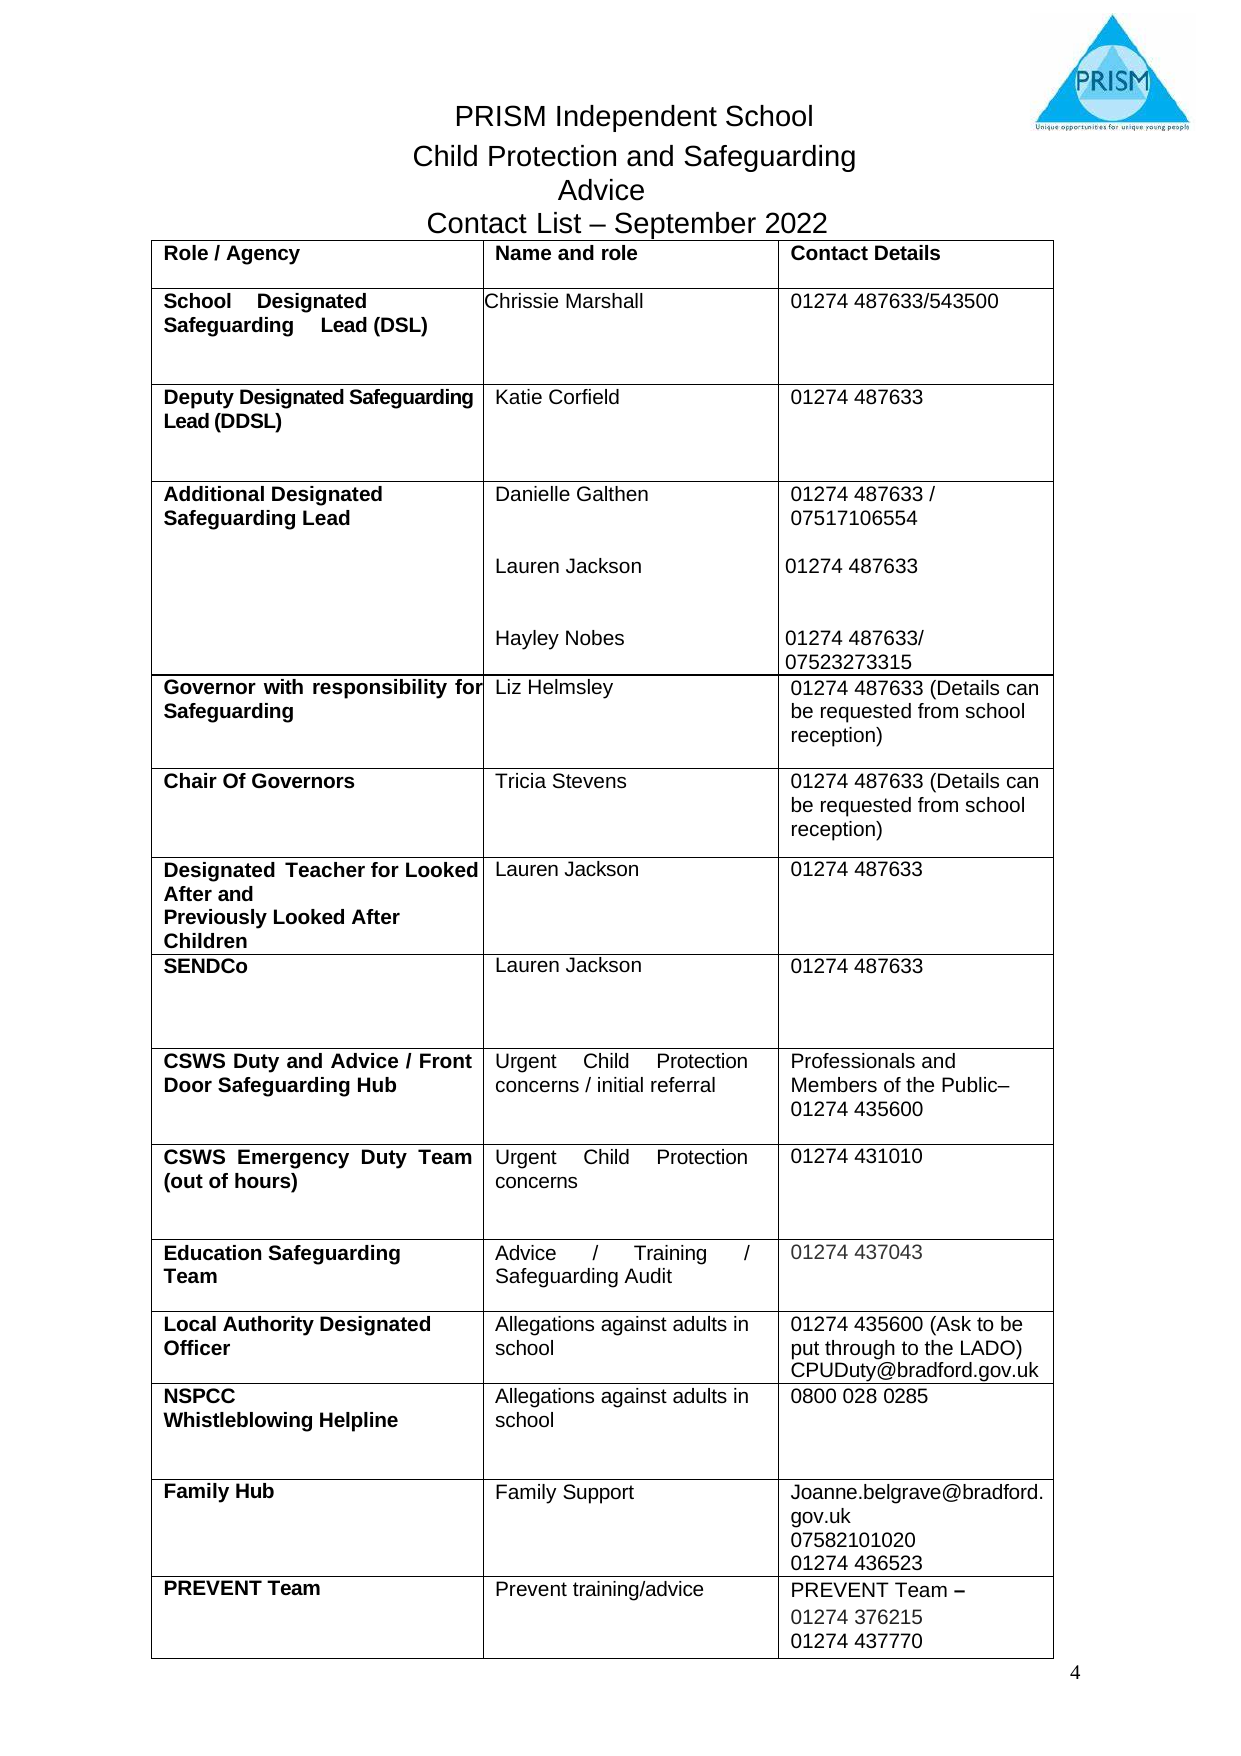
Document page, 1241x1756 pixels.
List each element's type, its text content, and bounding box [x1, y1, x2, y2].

table_cell 01274 487633 (Details can be requested from school reception) [779, 769, 1053, 857]
table_cell Danielle Galthen Lauren Jackson Hayley Nobes [484, 482, 778, 674]
table_cell 01274 437043 [779, 1240, 1053, 1311]
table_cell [779, 1577, 1053, 1658]
table_cell 01274 487633 (Details can be requested from school reception) [779, 676, 1053, 768]
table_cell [484, 1577, 778, 1658]
table_cell Family Hub [152, 1480, 483, 1576]
table_cell 01274 487633 [779, 385, 1053, 481]
table_cell 0800 028 0285 [779, 1384, 1053, 1479]
table_cell CSWS Emergency Duty Team (out of hours) [152, 1145, 483, 1239]
table_header Name and role [484, 241, 778, 288]
table_cell Chrissie Marshall [484, 289, 778, 384]
table_cell School Designated Safeguarding Lead (DSL) [152, 289, 483, 384]
table_cell Joanne.belgrave@bradford.gov.uk 07582101020 01274 436523 [779, 1480, 1053, 1576]
table_cell Liz Helmsley [484, 676, 778, 768]
table_header Role / Agency [152, 241, 483, 288]
table_cell 01274 487633 / 07517106554 01274 487633 01274 487633/ 07523273315 [779, 482, 1053, 674]
table_cell 01274 487633/543500 [779, 289, 1053, 384]
table_cell Education Safeguarding Team [152, 1240, 483, 1311]
table_cell 01274 487633 [779, 858, 1053, 953]
table_cell Advice / Training / Safeguarding Audit [484, 1240, 778, 1311]
text PRISM Independent School [331, 99, 872, 132]
table_cell Tricia Stevens [484, 769, 778, 857]
table_cell CSWS Duty and Advice / Front Door Safeguarding Hub [152, 1049, 483, 1143]
table_cell Katie Corfield [484, 385, 778, 481]
table_cell Professionals and Members of the Public– 01274 435600 [779, 1049, 1053, 1143]
table_cell Family Support [484, 1480, 778, 1576]
table_cell 01274 435600 (Ask to be put through to the LADO) CPUDuty@bradford.gov.uk [779, 1312, 1053, 1383]
table_cell Allegations against adults in school [484, 1384, 778, 1479]
table_cell Urgent Child Protection concerns [484, 1145, 778, 1239]
table_cell SENDCo [152, 955, 483, 1048]
table_cell PREVENT Team [152, 1577, 483, 1658]
table_cell Allegations against adults in school [484, 1312, 778, 1383]
table_cell Additional Designated Safeguarding Lead [152, 482, 483, 674]
table_cell 01274 431010 [779, 1145, 1053, 1239]
table_cell Lauren Jackson [484, 955, 778, 1048]
table_cell 01274 487633 [779, 955, 1053, 1048]
table_cell Urgent Child Protection concerns / initial referral [484, 1049, 778, 1143]
text Child Protection and Safeguarding Advice [331, 139, 872, 206]
table_cell Local Authority Designated Officer [152, 1312, 483, 1383]
text Contact List – September 2022 [54, 206, 1192, 240]
table_cell Deputy Designated Safeguarding Lead (DDSL) [152, 385, 483, 481]
table_cell Governor with responsibility for Safeguarding [152, 676, 483, 768]
table_cell NSPCC Whistleblowing Helpline [152, 1384, 483, 1479]
table_header Contact Details [779, 241, 1053, 288]
table_cell Lauren Jackson [484, 858, 778, 953]
table_cell Chair Of Governors [152, 769, 483, 857]
table_cell Designated Teacher for Looked After and Previously Looked After Children [152, 858, 483, 953]
